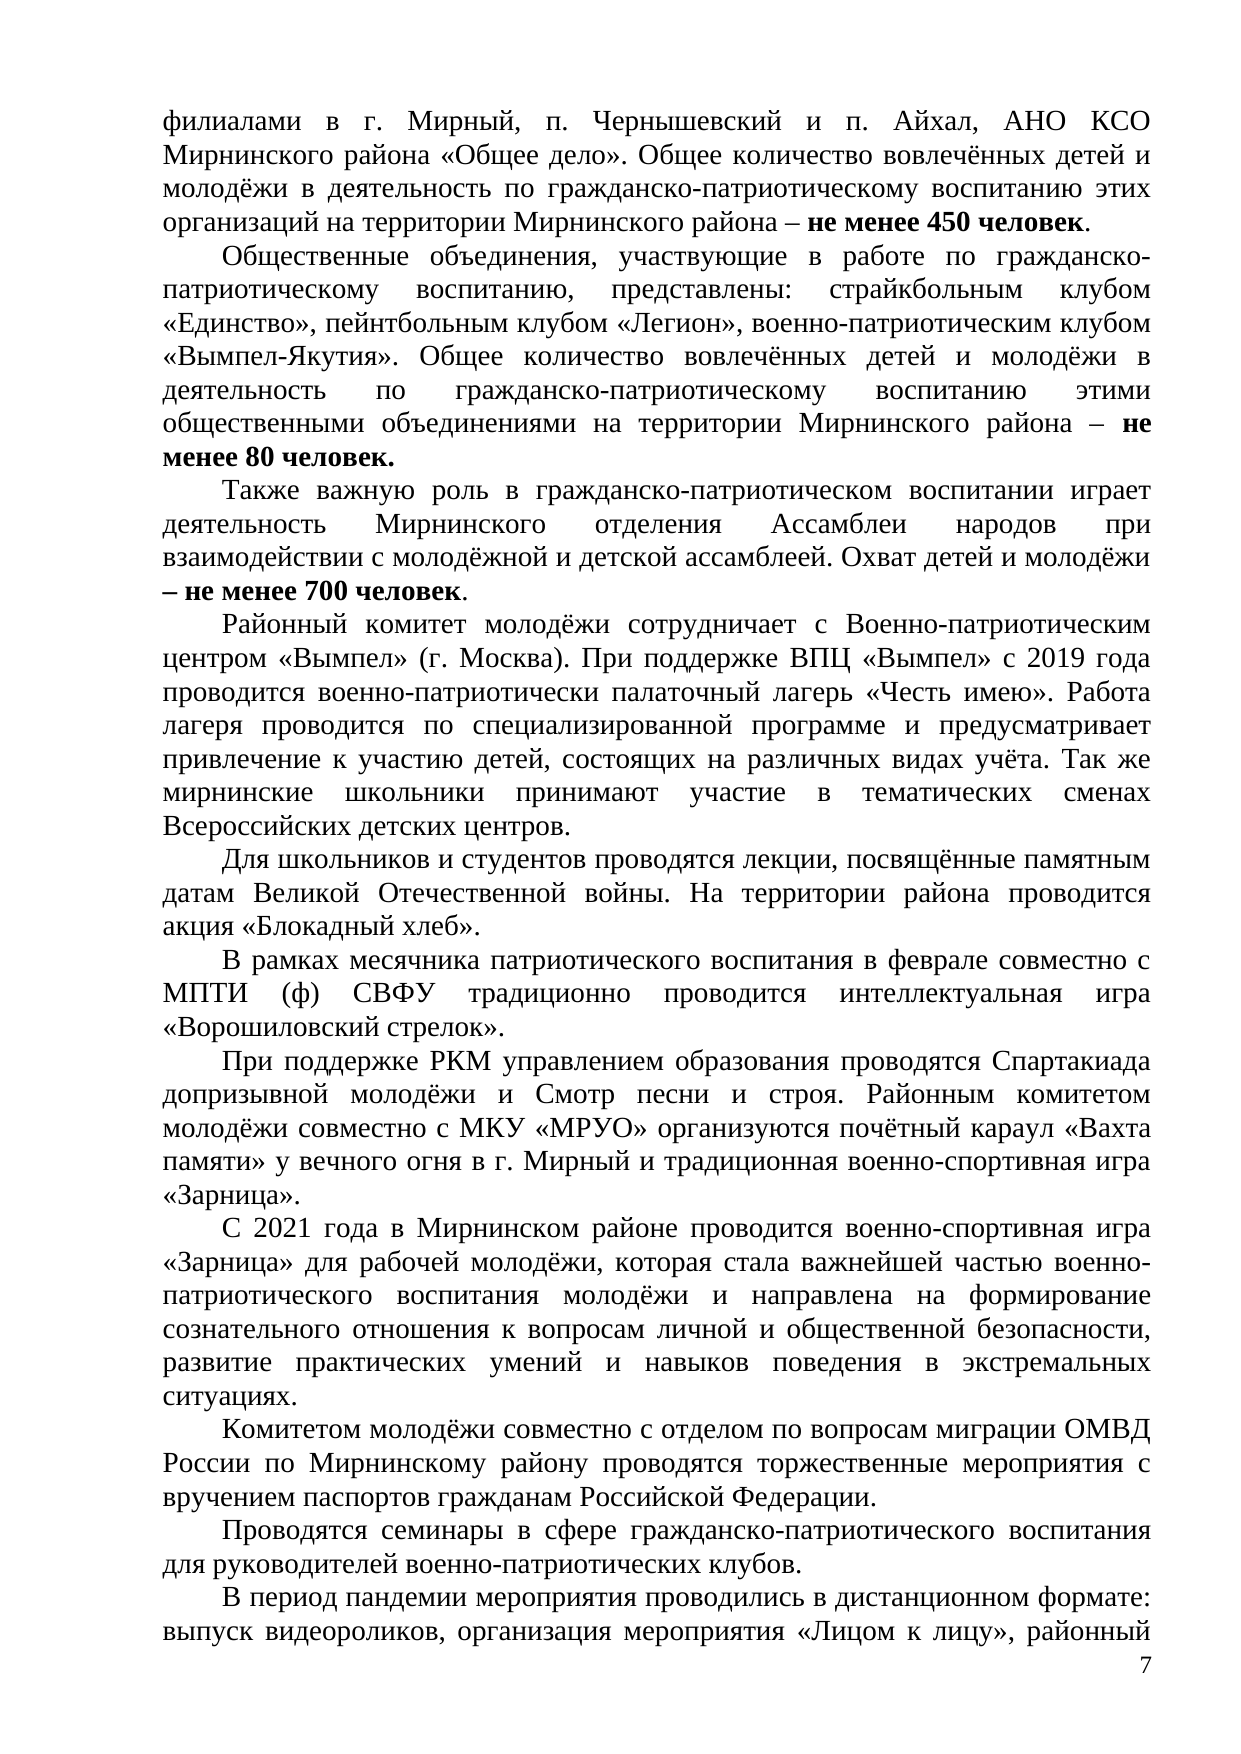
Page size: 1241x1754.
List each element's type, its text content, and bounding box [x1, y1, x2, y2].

text Районный комитет молодёжи сотрудничает с Военно-патриотическим центром «Вымпел» (г. Москва). При поддержке ВПЦ «Вымпел» с 2019 года проводится военно-патриотически палаточный лагерь «Честь имею». Работа лагеря проводится по специализированной программе и предусматривает привлечение к участию детей, состоящих на различных видах учёта. Так же мирнинские школьники принимают участие в тематических сменах Всероссийских детских центров. [162, 607, 1152, 841]
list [162, 103, 1152, 238]
list Проводятся семинары в сфере гражданско-патриотического воспитания для руководителей военно-патриотических клубов. [162, 1512, 1152, 1579]
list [162, 1579, 1152, 1646]
list Общественные объединения, участвующие в работе по гражданско-патриотическому воспитанию, представлены: страйкбольным клубом «Единство», пейнтбольным клубом «Легион», военно-патриотическим клубом «Вымпел-Якутия». Общее количество вовлечённых детей и молодёжи в деятельность по гражданско-патриотическому воспитанию этими общественными объединениями на территории Мирнинского района – не менее 80 человек. [162, 238, 1152, 472]
text С 2021 года в Мирнинском районе проводится военно-спортивная игра «Зарница» для рабочей молодёжи, которая стала важнейшей частью военно-патриотического воспитания молодёжи и направлена на формирование сознательного отношения к вопросам личной и общественной безопасности, развитие практических умений и навыков поведения в экстремальных ситуациях. [162, 1210, 1152, 1412]
text Для школьников и студентов проводятся лекции, посвящённые памятным датам Великой Отечественной войны. На территории района проводится акция «Блокадный хлеб». [162, 841, 1152, 942]
list Также важную роль в гражданско-патриотическом воспитании играет деятельность Мирнинского отделения Ассамблеи народов при взаимодействии с молодёжной и детской ассамблеей. Охват детей и молодёжи – не менее 700 человек. [162, 472, 1152, 607]
text При поддержке РКМ управлением образования проводятся Спартакиада допризывной молодёжи и Смотр песни и строя. Районным комитетом молодёжи совместно с МКУ «МРУО» организуются почётный караул «Вахта памяти» у вечного огня в г. Мирный и традиционная военно-спортивная игра «Зарница». [162, 1043, 1152, 1210]
list Комитетом молодёжи совместно с отделом по вопросам миграции ОМВД России по Мирнинскому району проводятся торжественные мероприятия с вручением паспортов гражданам Российской Федерации. [162, 1412, 1152, 1512]
text В рамках месячника патриотического воспитания в феврале совместно с МПТИ (ф) СВФУ традиционно проводится интеллектуальная игра «Ворошиловский стрелок». [162, 942, 1152, 1043]
